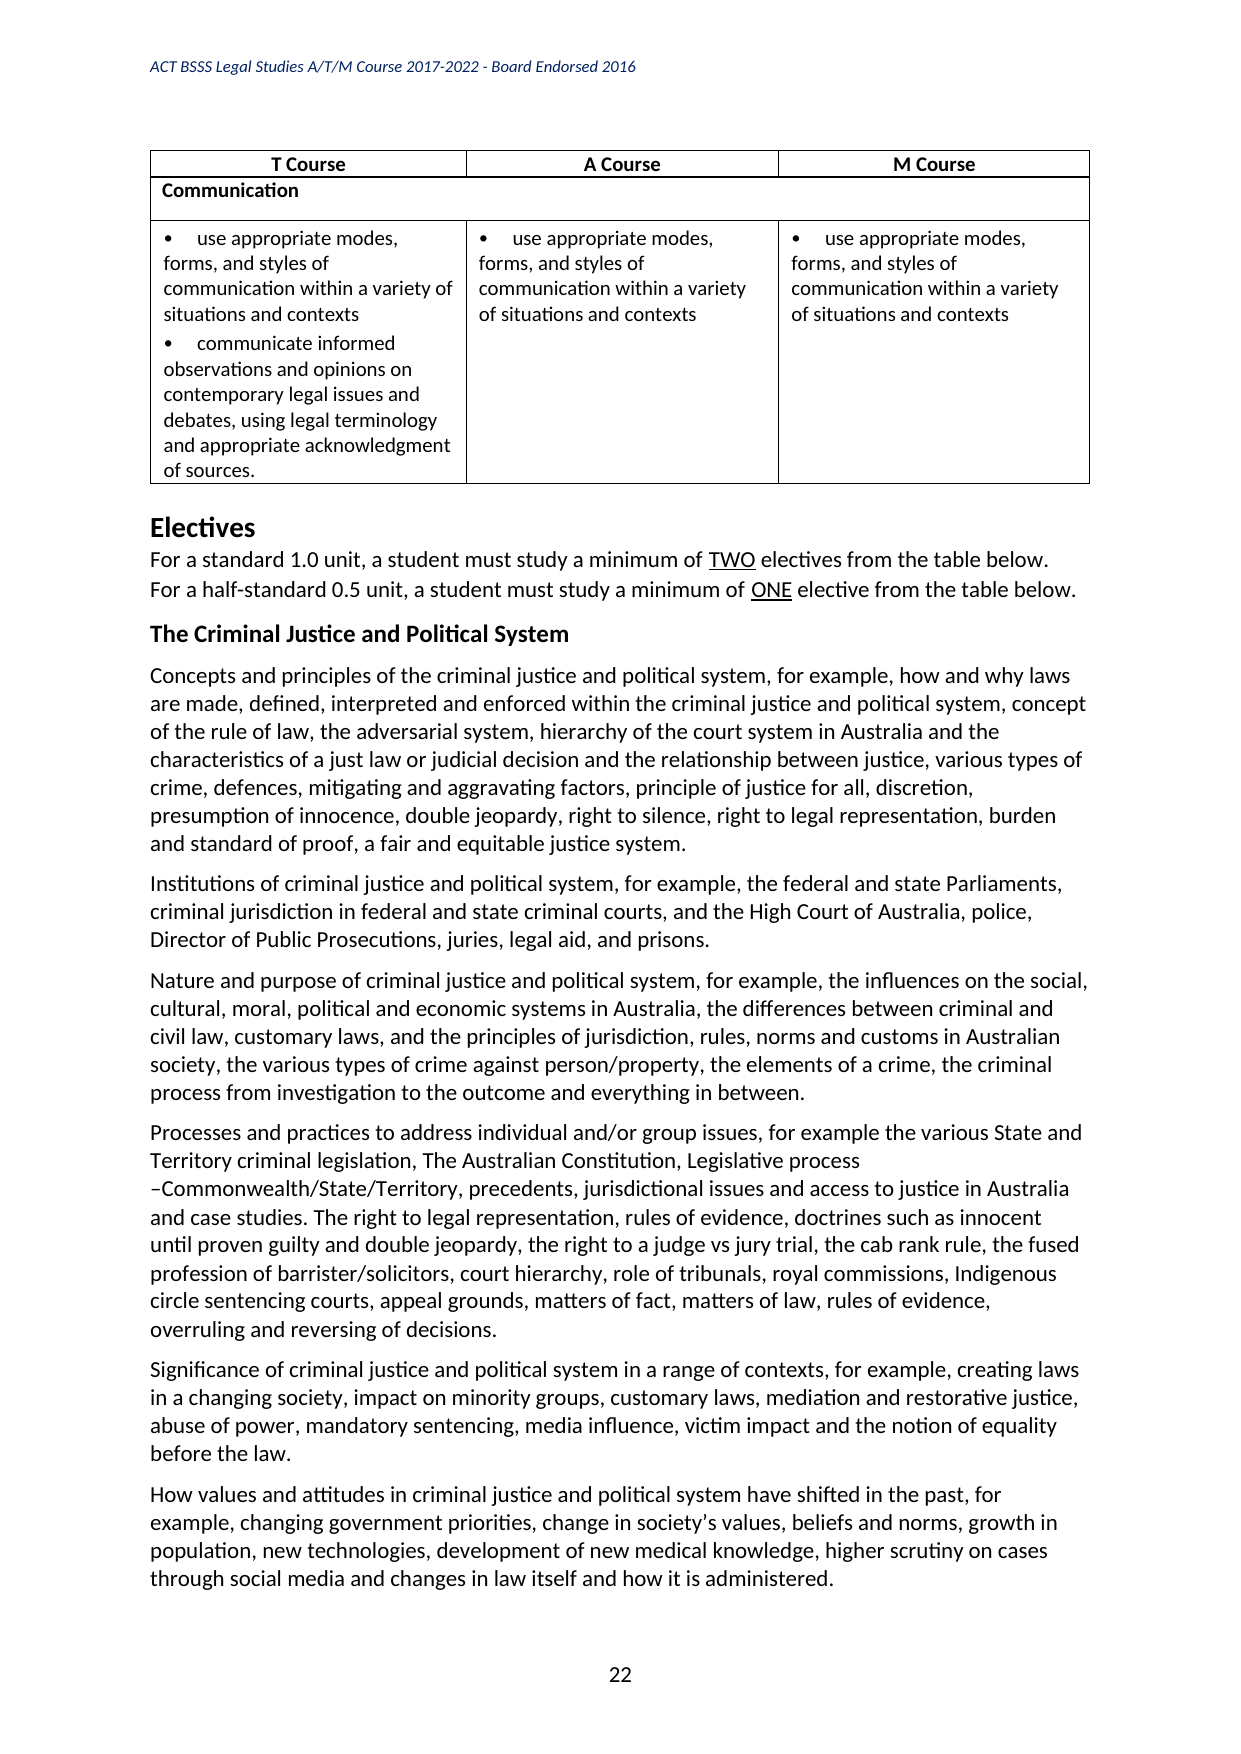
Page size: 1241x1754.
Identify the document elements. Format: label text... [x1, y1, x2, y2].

table_cell use appropriate modes, forms, and styles of communication within a variety of situations and contexts communicate informed observations and opinions on contemporary legal issues and debates, using legal terminology and appropriate acknowledgment of sources. [151, 221, 466, 483]
text For a half-standard 0.5 unit, a student must study a minimum of ONE elective from the table below. [150, 575, 1090, 603]
table_header M Course [779, 151, 1089, 176]
table_cell Communication [151, 178, 1089, 219]
table_cell use appropriate modes, forms, and styles of communication within a variety of situations and contexts [467, 221, 778, 483]
table_header A Course [467, 151, 778, 176]
text Processes and practices to address individual and/or group issues, for example the various State and Territory criminal legislation, The Australian Constitution, Legislative process –Commonwealth/State/Territory, precedents, jurisdictional issues and access to justice in Australia and case studies. The right to legal representation, rules of evidence, doctrines such as innocent until proven guilty and double jeopardy, the right to a judge vs jury trial, the cab rank rule, the fused profession of barrister/solicitors, court hierarchy, role of tribunals, royal commissions, Indigenous circle sentencing courts, appeal grounds, matters of fact, matters of law, rules of evidence, overruling and reversing of decisions. [150, 1118, 1090, 1343]
table_header T Course [151, 151, 466, 176]
text Concepts and principles of the criminal justice and political system, for example, how and why laws are made, defined, interpreted and enforced within the criminal justice and political system, concept of the rule of law, the adversarial system, hierarchy of the court system in Australia and the characteristics of a just law or judicial decision and the relationship between justice, various types of crime, defences, mitigating and aggravating factors, principle of justice for all, discretion, presumption of innocence, double jeopardy, right to silence, right to legal representation, burden and standard of proof, a fair and equitable justice system. [150, 661, 1090, 857]
text Nature and purpose of criminal justice and political system, for example, the influences on the social, cultural, moral, political and economic systems in Australia, the differences between criminal and civil law, customary laws, and the principles of jurisdiction, rules, norms and customs in Australian society, the various types of crime against person/property, the elements of a crime, the criminal process from investigation to the outcome and everything in between. [150, 966, 1090, 1106]
subtitle Electives [150, 509, 1090, 545]
text For a standard 1.0 unit, a student must study a minimum of TWO electives from the table below. [150, 545, 1090, 573]
subtitle The Criminal Justice and Political System [150, 618, 1090, 648]
text How values and attitudes in criminal justice and political system have shifted in the past, for example, changing government priorities, change in society’s values, beliefs and norms, growth in population, new technologies, development of new medical knowledge, higher scrutiny on cases through social media and changes in law itself and how it is administered. [150, 1480, 1090, 1592]
table_cell use appropriate modes, forms, and styles of communication within a variety of situations and contexts [779, 221, 1089, 483]
text Significance of criminal justice and political system in a range of contexts, for example, creating laws in a changing society, impact on minority groups, customary laws, mediation and restorative justice, abuse of power, mandatory sentencing, media influence, victim impact and the notion of equality before the law. [150, 1355, 1090, 1467]
text Institutions of criminal justice and political system, for example, the federal and state Parliaments, criminal jurisdiction in federal and state criminal courts, and the High Court of Australia, police, Director of Public Prosecutions, juries, legal aid, and prisons. [150, 869, 1090, 953]
